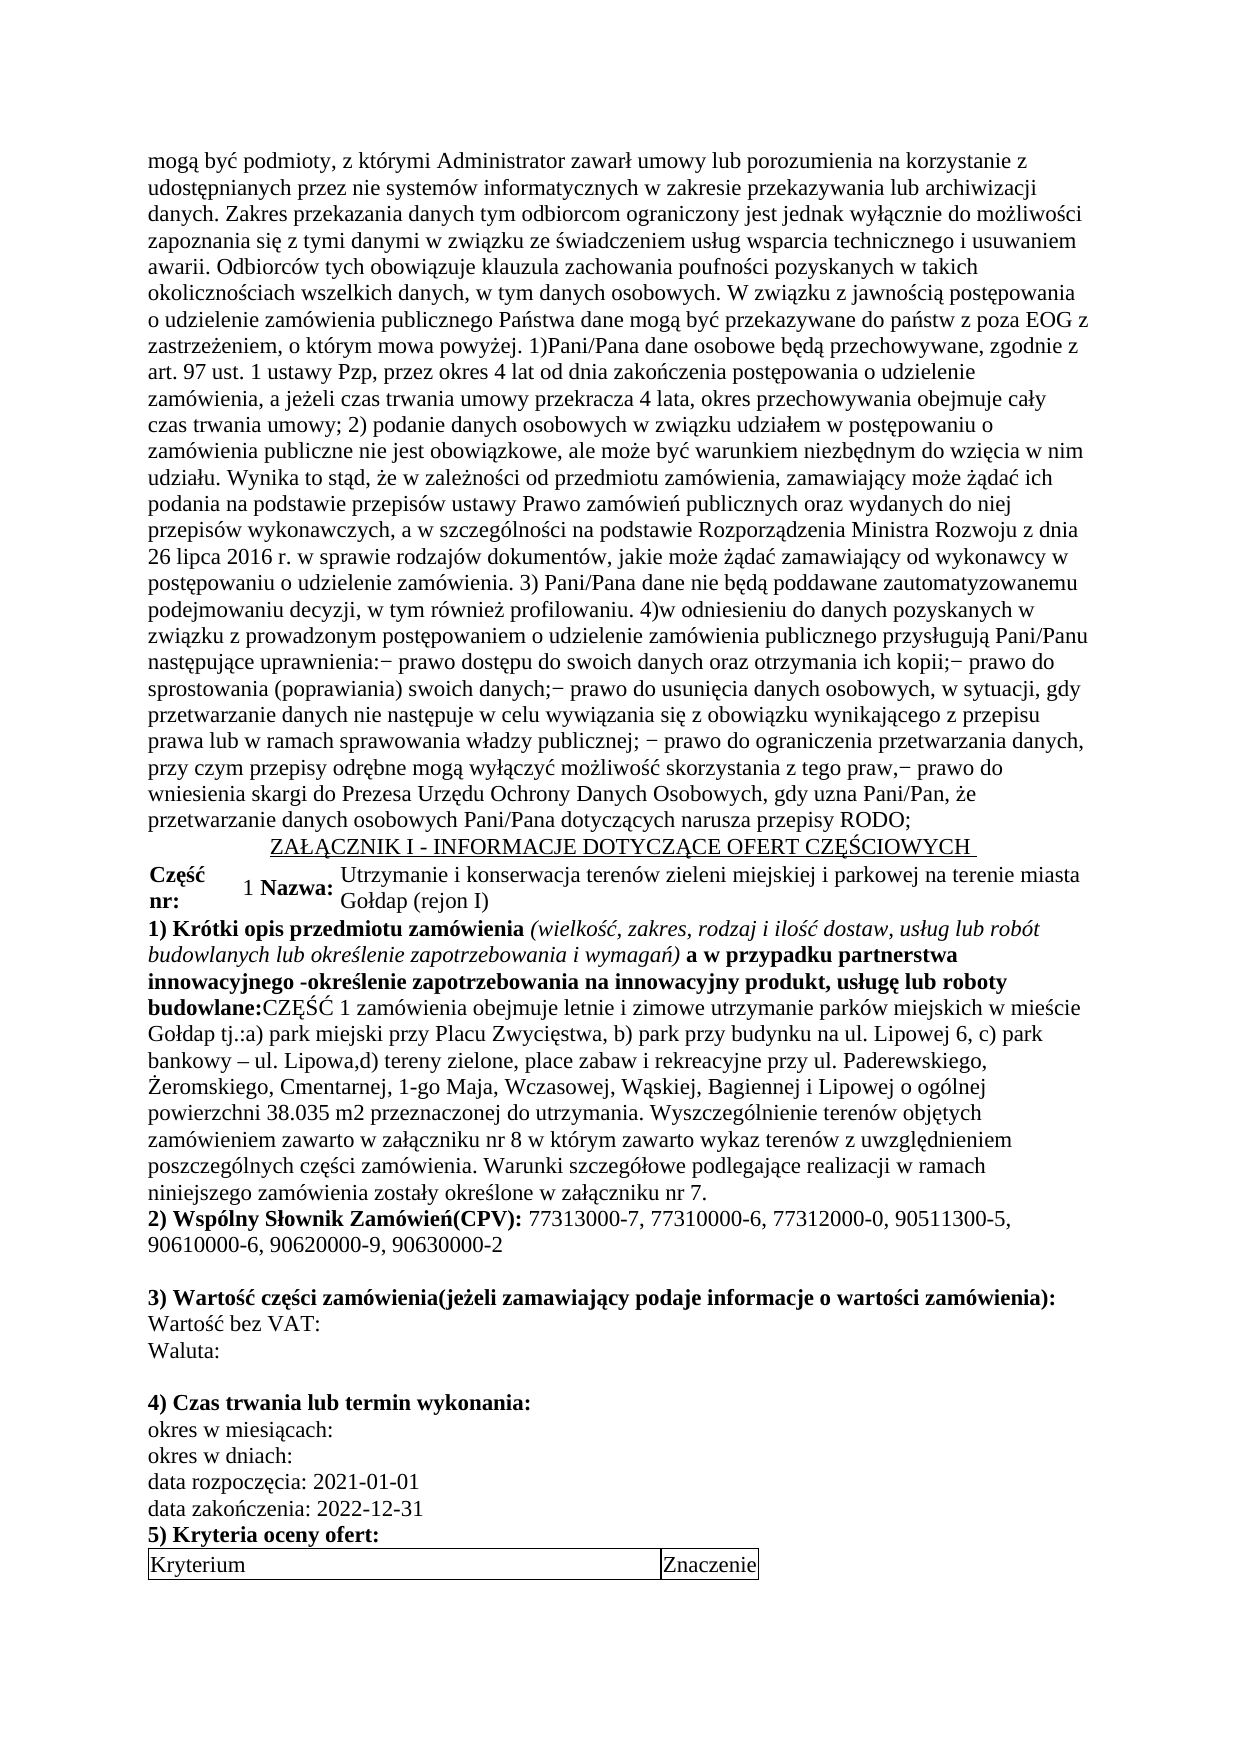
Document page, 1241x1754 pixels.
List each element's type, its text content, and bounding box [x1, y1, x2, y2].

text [148, 148, 1093, 833]
table_header Utrzymanie i konserwacja terenów zieleni miejskiej i parkowej na terenie miasta Gołdap (rejon I) [339, 859, 1093, 915]
table_header Znaczenie [662, 1549, 758, 1578]
table_header 1 [241, 859, 258, 915]
table_header Kryterium [149, 1549, 660, 1578]
text ZAŁĄCZNIK I - INFORMACJE DOTYCZĄCE OFERT CZĘŚCIOWYCH [148, 833, 1093, 859]
table_header Część nr: [148, 859, 241, 915]
table_header Nazwa: [259, 859, 339, 915]
text 1) Krótki opis przedmiotu zamówienia (wielkość, zakres, rodzaj i ilość dostaw, usług lub robót budowlanych lub określenie zapotrzebowania i wymagań) a w przypadku partnerstwa innowacyjnego -określenie zapotrzebowania na innowacyjny produkt, usługę lub roboty budowlane:CZĘŚĆ 1 zamówienia obejmuje letnie i zimowe utrzymanie parków miejskich w mieście Gołdap tj.:a) park miejski przy Placu Zwycięstwa, b) park przy budynku na ul. Lipowej 6, c) park bankowy – ul. Lipowa,d) tereny zielone, place zabaw i rekreacyjne przy ul. Paderewskiego, Żeromskiego, Cmentarnej, 1-go Maja, Wczasowej, Wąskiej, Bagiennej i Lipowej o ogólnej powierzchni 38.035 m2 przeznaczonej do utrzymania. Wyszczególnienie terenów objętych zamówieniem zawarto w załączniku nr 8 w którym zawarto wykaz terenów z uwzględnieniem poszczególnych części zamówienia. Warunki szczegółowe podlegające realizacji w ramach niniejszego zamówienia zostały określone w załączniku nr 7. 2) Wspólny Słownik Zamówień(CPV): 77313000-7, 77310000-6, 77312000-0, 90511300-5, 90610000-6, 90620000-9, 90630000-2 3) Wartość części zamówienia(jeżeli zamawiający podaje informacje o wartości zamówienia): Wartość bez VAT: Waluta: 4) Czas trwania lub termin wykonania: okres w miesiącach: okres w dniach: data rozpoczęcia: 2021-01-01 data zakończenia: 2022-12-31 5) Kryteria oceny ofert: [148, 915, 1093, 1547]
